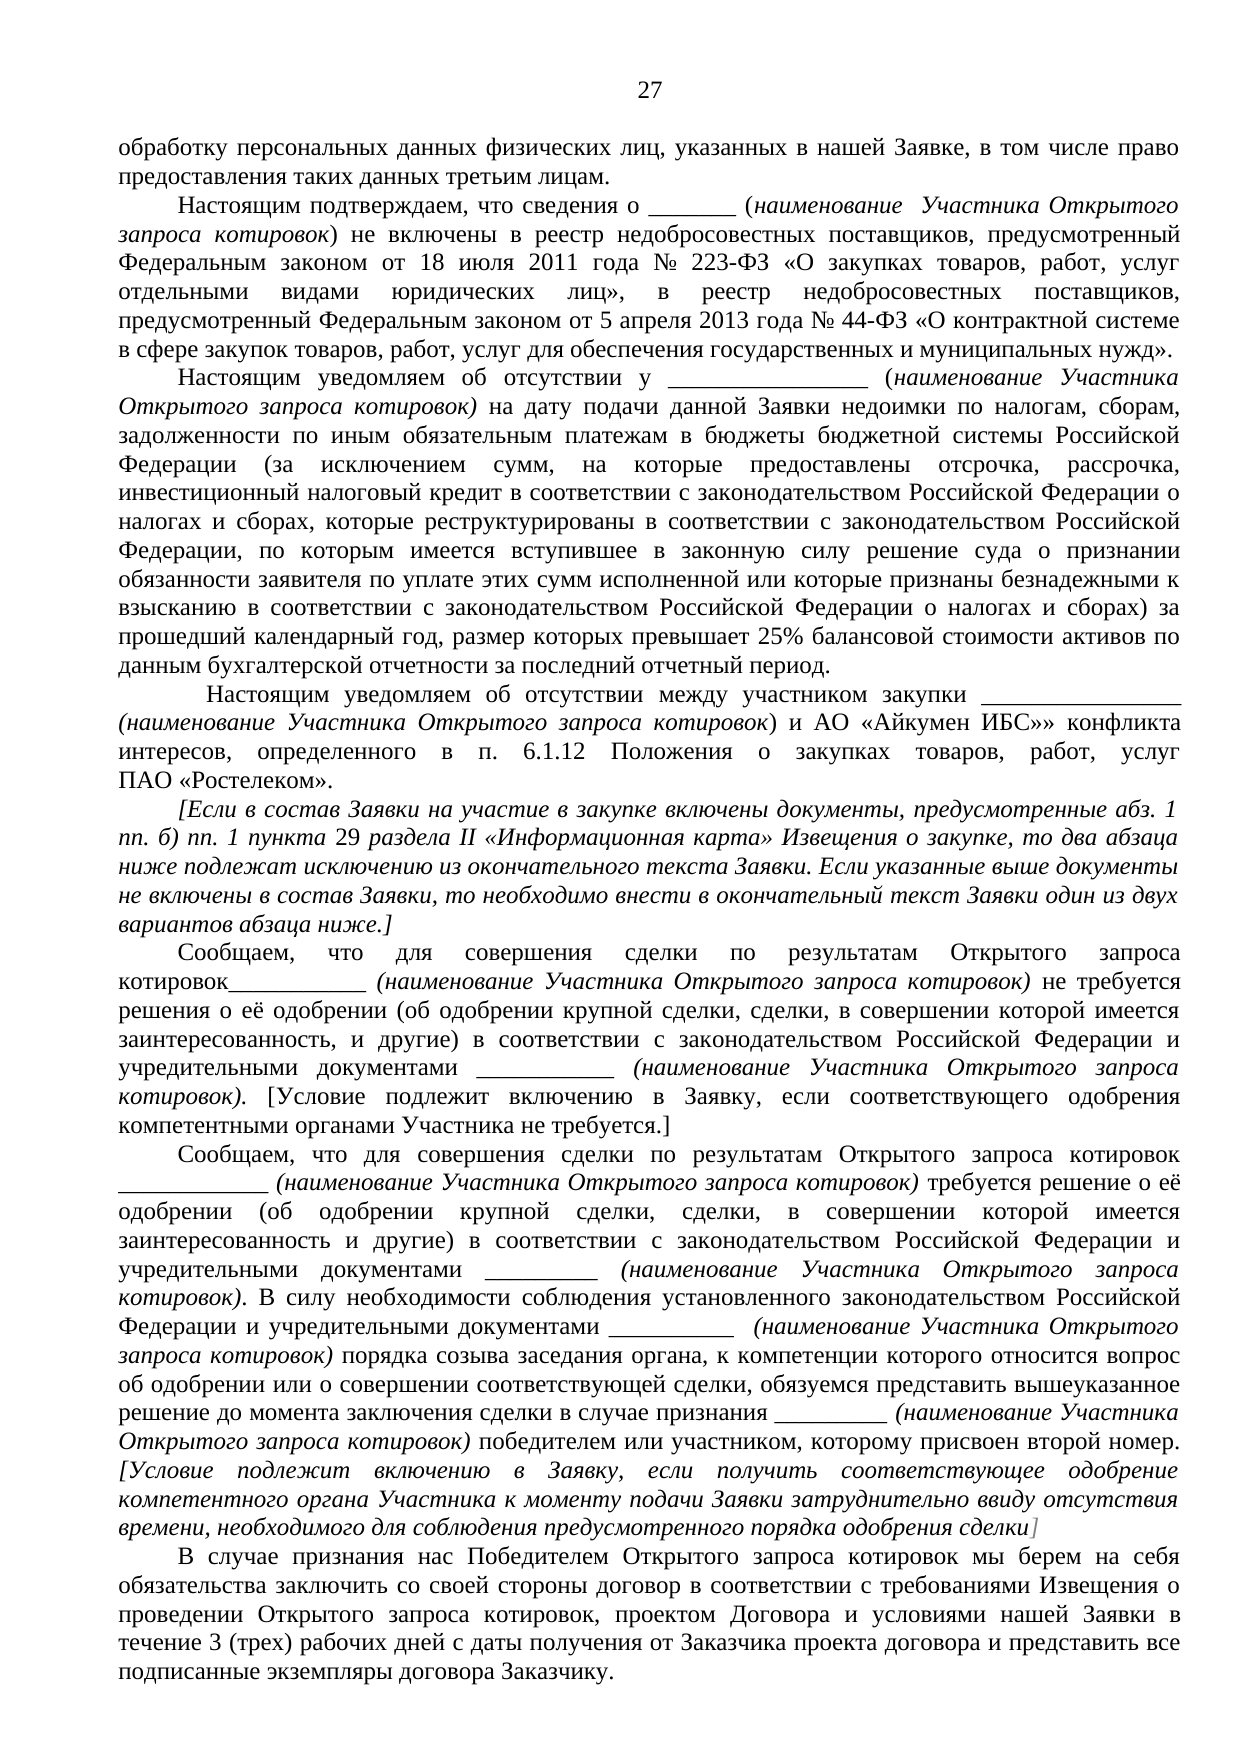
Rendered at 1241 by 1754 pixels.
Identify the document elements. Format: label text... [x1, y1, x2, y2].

text Настоящим уведомляем об отсутствии у ________________ (наименование Участника Открытого запроса котировок) на дату подачи данной Заявки недоимки по налогам, сборам, задолженности по иным обязательным платежам в бюджеты бюджетной системы Российской Федерации (за исключением сумм, на которые предоставлены отсрочка, рассрочка, инвестиционный налоговый кредит в соответствии с законодательством Российской Федерации о налогах и сборах, которые реструктурированы в соответствии с законодательством Российской Федерации, по которым имеется вступившее в законную силу решение суда о признании обязанности заявителя по уплате этих сумм исполненной или которые признаны безнадежными к взысканию в соответствии с законодательством Российской Федерации о налогах и сборах) за прошедший календарный год, размер которых превышает 25% балансовой стоимости активов по данным бухгалтерской отчетности за последний отчетный период. [118, 362, 1181, 679]
text [Если в состав Заявки на участие в закупке включены документы, предусмотренные абз. 1 пп. б) пп. 1 пункта 29 раздела II «Информационная карта» Извещения о закупке, то два абзаца ниже подлежат исключению из окончательного текста Заявки. Если указанные выше документы не включены в состав Заявки, то необходимо внести в окончательный текст Заявки один из двух вариантов абзаца ниже.] [118, 794, 1181, 937]
text Сообщаем, что для совершения сделки по результатам Открытого запроса котировок___________ (наименование Участника Открытого запроса котировок) не требуется решения о её одобрении (об одобрении крупной сделки, сделки, в совершении которой имеется заинтересованность, и другие) в соответствии с законодательством Российской Федерации и учредительными документами ___________ (наименование Участника Открытого запроса котировок). [Условие подлежит включению в Заявку, если соответствующего одобрения компетентными органами Участника не требуется.] [118, 937, 1181, 1139]
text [118, 132, 1181, 190]
text В случае признания нас Победителем Открытого запроса котировок мы берем на себя обязательства заключить со своей стороны договор в соответствии с требованиями Извещения о проведении Открытого запроса котировок, проектом Договора и условиями нашей Заявки в течение 3 (трех) рабочих дней с даты получения от Заказчика проекта договора и представить все подписанные экземпляры договора Заказчику. [118, 1541, 1181, 1685]
text Настоящим уведомляем об отсутствии между участником закупки ________________ (наименование Участника Открытого запроса котировок) и АО «Айкумен ИБС»» конфликта интересов, определенного в п. 6.1.12 Положения о закупках товаров, работ, услуг ПАО «Ростелеком». [118, 679, 1181, 794]
text Сообщаем, что для совершения сделки по результатам Открытого запроса котировок ____________ (наименование Участника Открытого запроса котировок) требуется решение о её одобрении (об одобрении крупной сделки, сделки, в совершении которой имеется заинтересованность и другие) в соответствии с законодательством Российской Федерации и учредительными документами _________ (наименование Участника Открытого запроса котировок). В силу необходимости соблюдения установленного законодательством Российской Федерации и учредительными документами __________ (наименование Участника Открытого запроса котировок) порядка созыва заседания органа, к компетенции которого относится вопрос об одобрении или о совершении соответствующей сделки, обязуемся представить вышеуказанное решение до момента заключения сделки в случае признания _________ (наименование Участника Открытого запроса котировок) победителем или участником, которому присвоен второй номер. [Условие подлежит включению в Заявку, если получить соответствующее одобрение компетентного органа Участника к моменту подачи Заявки затруднительно ввиду отсутствия времени, необходимого для соблюдения предусмотренного порядка одобрения сделки] [118, 1139, 1181, 1541]
text Настоящим подтверждаем, что сведения о _______ (наименование Участника Открытого запроса котировок) не включены в реестр недобросовестных поставщиков, предусмотренный Федеральным законом от 18 июля 2011 года № 223-ФЗ «О закупках товаров, работ, услуг отдельными видами юридических лиц», в реестр недобросовестных поставщиков, предусмотренный Федеральным законом от 5 апреля 2013 года № 44-ФЗ «О контрактной системе в сфере закупок товаров, работ, услуг для обеспечения государственных и муниципальных нужд». [118, 190, 1181, 362]
